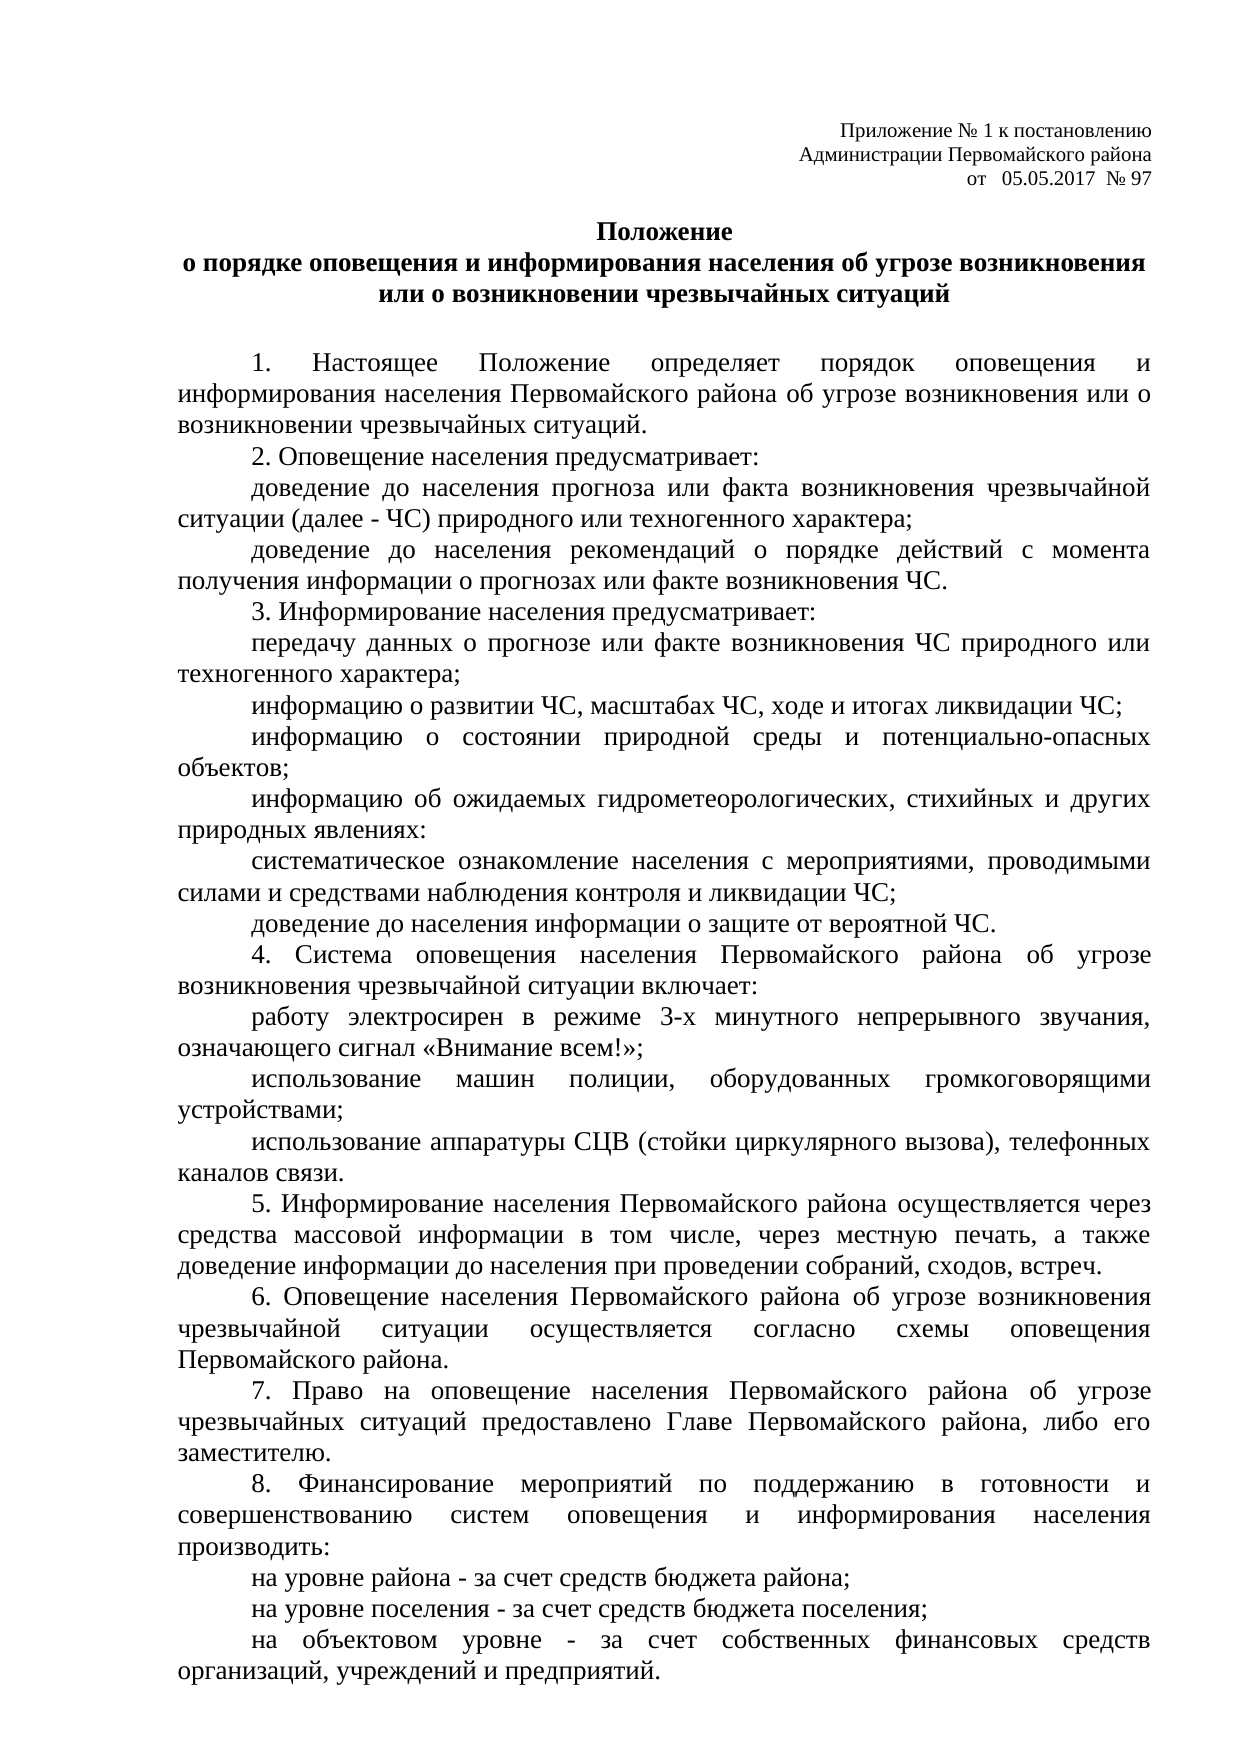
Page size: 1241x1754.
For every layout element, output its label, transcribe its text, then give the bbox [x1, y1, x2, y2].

text информацию о развитии ЧС, масштабах ЧС, ходе и итогах ликвидации ЧС; [177, 689, 1152, 720]
text 1. Настоящее Положение определяет порядок оповещения и информирования населения Первомайского района об угрозе возникновения или о возникновении чрезвычайных ситуаций. [177, 346, 1152, 439]
text от 05.05.2017 № 97 [177, 166, 1152, 190]
text 2. Оповещение населения предусматривает: [177, 439, 1152, 471]
text 8. Финансирование мероприятий по поддержанию в готовности и совершенствованию систем оповещения и информирования населения производить: [177, 1467, 1152, 1561]
text 5. Информирование населения Первомайского района осуществляется через средства массовой информации в том числе, через местную печать, а также доведение информации до населения при проведении собраний, сходов, встреч. [177, 1187, 1152, 1281]
text 3. Информирование населения предусматривает: [177, 595, 1152, 626]
text на объектовом уровне - за счет собственных финансовых средств организаций, учреждений и предприятий. [177, 1623, 1152, 1685]
text 6. Оповещение населения Первомайского района об угрозе возникновения чрезвычайной ситуации осуществляется согласно схемы оповещения Первомайского района. [177, 1281, 1152, 1374]
text 4. Система оповещения населения Первомайского района об угрозе возникновения чрезвычайной ситуации включает: [177, 938, 1152, 1000]
text на уровне поселения - за счет средств бюджета поселения; [177, 1592, 1152, 1623]
text Администрации Первомайского района [177, 142, 1152, 166]
text информацию об ожидаемых гидрометеорологических, стихийных и других природных явлениях: [177, 782, 1152, 844]
text 7. Право на оповещение населения Первомайского района об угрозе чрезвычайных ситуаций предоставлено Главе Первомайского района, либо его заместителю. [177, 1374, 1152, 1467]
subtitle Положение о порядке оповещения и информирования населения об угрозе возникновения или о возникновении чрезвычайных ситуаций [177, 215, 1152, 309]
text доведение до населения прогноза или факта возникновения чрезвычайной ситуации (далее - ЧС) природного или техногенного характера; [177, 471, 1152, 533]
text передачу данных о прогнозе или факте возникновения ЧС природного или техногенного характера; [177, 626, 1152, 689]
text использование машин полиции, оборудованных громкоговорящими устройствами; [177, 1062, 1152, 1125]
text информацию о состоянии природной среды и потенциально-опасных объектов; [177, 720, 1152, 782]
text на уровне района - за счет средств бюджета района; [177, 1561, 1152, 1592]
text Приложение № 1 к постановлению [177, 118, 1152, 142]
text работу электросирен в режиме 3-х минутного непрерывного звучания, означающего сигнал «Внимание всем!»; [177, 1000, 1152, 1062]
text доведение до населения рекомендаций о порядке действий с момента получения информации о прогнозах или факте возникновения ЧС. [177, 533, 1152, 595]
text использование аппаратуры СЦВ (стойки циркулярного вызова), телефонных каналов связи. [177, 1125, 1152, 1187]
text систематическое ознакомление населения с мероприятиями, проводимыми силами и средствами наблюдения контроля и ликвидации ЧС; [177, 844, 1152, 907]
text доведение до населения информации о защите от вероятной ЧС. [177, 907, 1152, 938]
